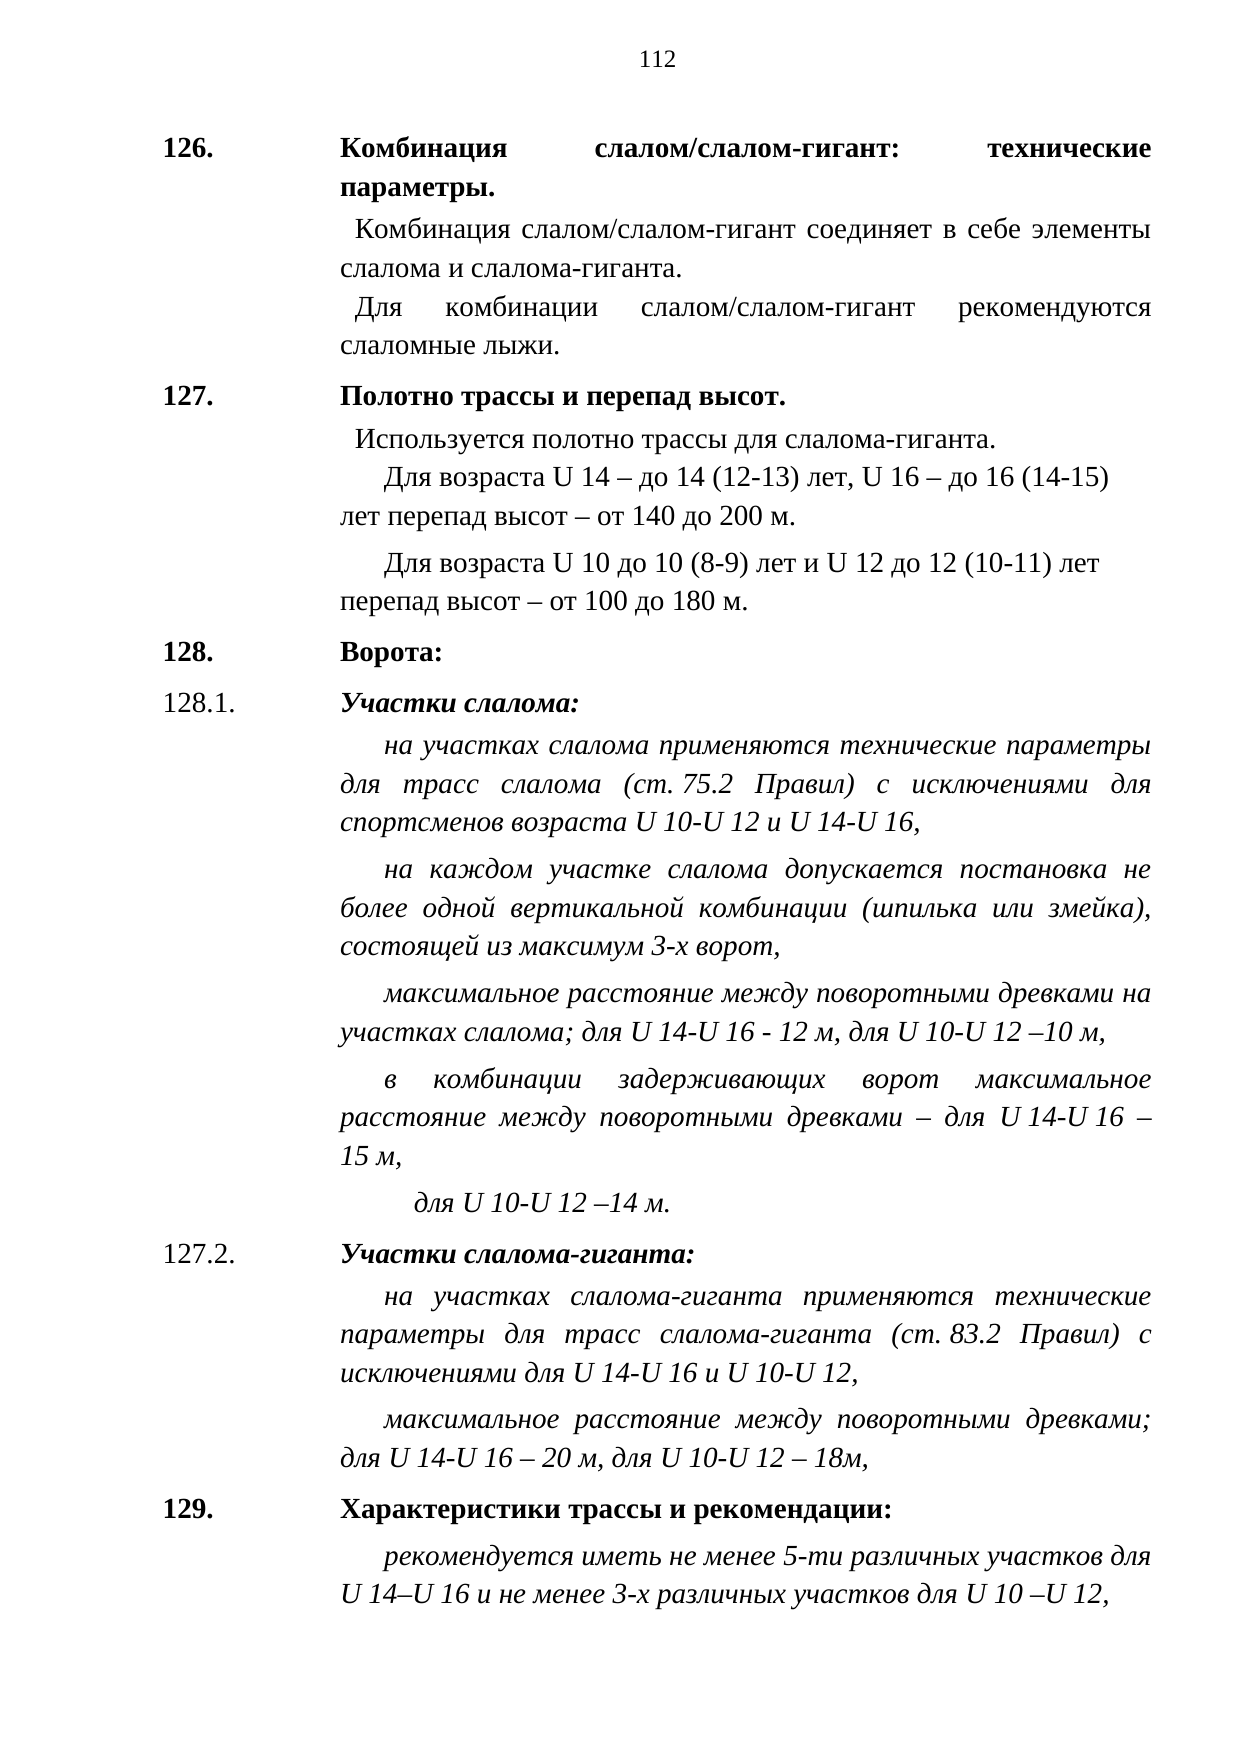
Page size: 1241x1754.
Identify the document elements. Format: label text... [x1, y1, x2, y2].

text 127. Полотно трассы и перепад высот. [162, 378, 1152, 412]
text 129. Характеристики трассы и рекомендации: [162, 1491, 1152, 1525]
text Для комбинации слалом/слалом-гигант рекомендуются слаломные лыжи. [340, 289, 1152, 361]
text на каждом участке слалома допускается постановка не более одной вертикальной комбинации (шпилька или змейка), состоящей из максимум 3-х ворот, [340, 851, 1152, 962]
text Используется полотно трассы для слалома-гиганта. [340, 421, 1152, 454]
text 128.1. Участки слалома: [162, 686, 1152, 719]
text в комбинации задерживающих ворот максимальное расстояние между поворотными древками – для U 14-U 16 –15 м, [340, 1061, 1152, 1171]
text Для возраста U 10 до 10 (8-9) лет и U 12 до 12 (10-11) лет перепад высот – от 100 до 180 м. [340, 545, 1152, 617]
text на участках слалома-гиганта применяются технические параметры для трасс слалома-гиганта (ст. 83.2 Правил) с исключениями для U 14-U 16 и U 10-U 12, [340, 1278, 1152, 1388]
text 126. Комбинация слалом/слалом-гигант: технические параметры. [162, 130, 1152, 202]
text на участках слалома применяются технические параметры для трасс слалома (ст. 75.2 Правил) с исключениями для спортсменов возраста U 10-U 12 и U 14-U 16, [340, 727, 1152, 838]
text максимальное расстояние между поворотными древками; для U 14-U 16 – 20 м, для U 10-U 12 – 18м, [340, 1402, 1152, 1474]
text 128. Ворота: [162, 634, 1152, 668]
text максимальное расстояние между поворотными древками на участках слалома; для U 14-U 16 - 12 м, для U 10-U 12 –10 м, [340, 975, 1152, 1047]
text рекомендуется иметь не менее 5-ти различных участков для U 14–U 16 и не менее 3-х различных участков для U 10 –U 12, [340, 1538, 1152, 1610]
text Комбинация слалом/слалом-гигант соединяет в себе элементы слалома и слалома-гиганта. [340, 212, 1152, 284]
text Для возраста U 14 – до 14 (12-13) лет, U 16 – до 16 (14-15) лет перепад высот – от 140 до 200 м. [340, 459, 1152, 532]
text для U 10-U 12 –14 м. [340, 1185, 1152, 1218]
text 127.2. Участки слалома-гиганта: [162, 1236, 1152, 1269]
